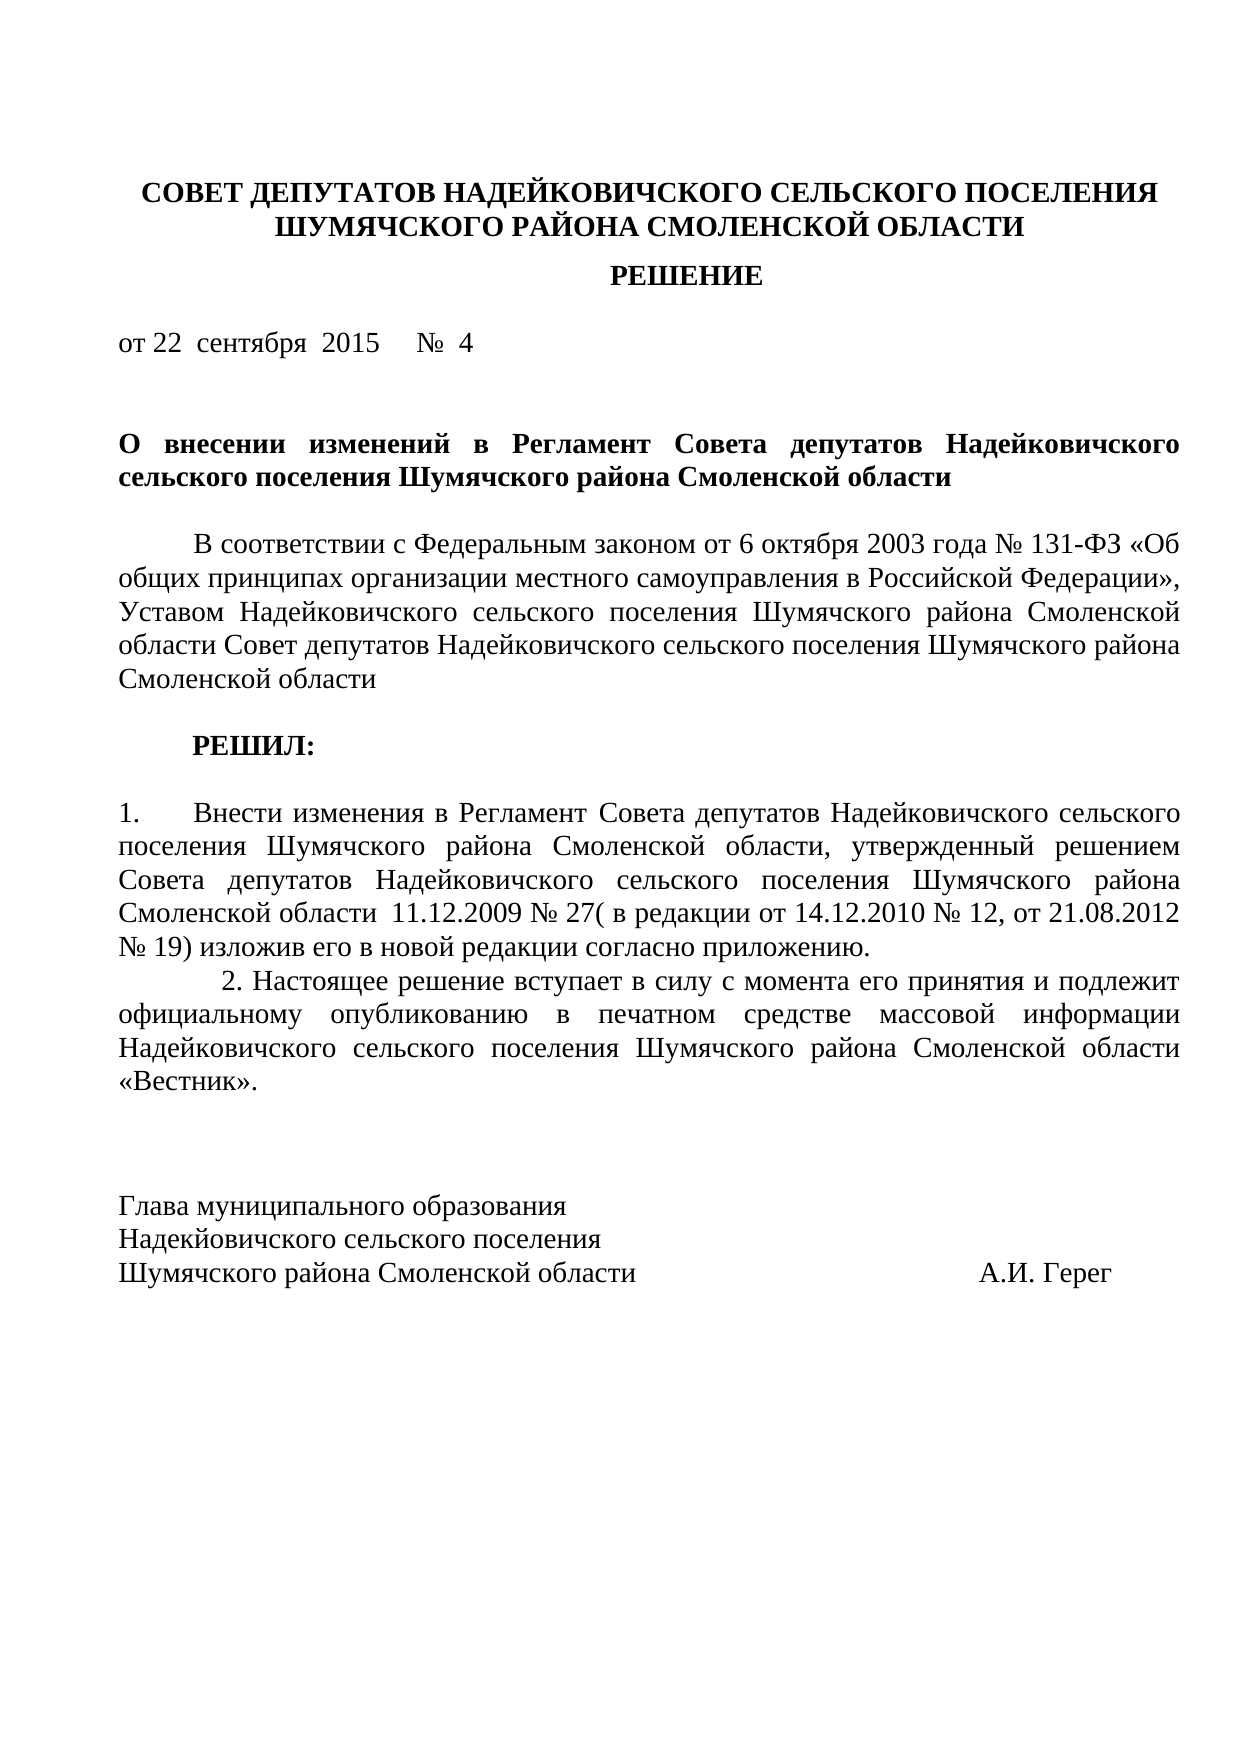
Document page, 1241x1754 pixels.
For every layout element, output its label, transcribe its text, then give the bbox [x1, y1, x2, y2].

text 2. Настоящее решение вступает в силу с момента его принятия и подлежит официальному опубликованию в печатном средстве массовой информации Надейковичского сельского поселения Шумячского района Смоленской области «Вестник». [118, 963, 1181, 1097]
text В соответствии с Федеральным законом от 6 октября 2003 года № 131-ФЗ «Об общих принципах организации местного самоуправления в Российской Федерации», Уставом Надейковичского сельского поселения Шумячского района Смоленской области Совет депутатов Надейковичского сельского поселения Шумячского района Смоленской области [118, 527, 1181, 694]
text от 22 сентября 2015 № 4 [118, 325, 1181, 359]
text О внесении изменений в Регламент Совета депутатов Надейковичского сельского поселения Шумячского района Смоленской области [118, 426, 1181, 493]
text ШУМЯЧСКОГО РАЙОНА СМОЛЕНСКОЙ ОБЛАСТИ [118, 209, 1181, 243]
list Внести изменения в Регламент Совета депутатов Надейковичского сельского поселения Шумячского района Смоленской области, утвержденный решением Совета депутатов Надейковичского сельского поселения Шумячского района Смоленской области 11.12.2009 № 27( в редакции от 14.12.2010 № 12, от 21.08.2012 № 19) изложив его в новой редакции согласно приложению. [118, 795, 1181, 963]
text РЕШЕНИЕ [118, 258, 1181, 292]
text Глава муниципального образования [118, 1188, 1181, 1221]
text РЕШИЛ: [118, 728, 1181, 761]
text СОВЕТ ДЕПУТАТОВ НАДЕЙКОВИЧСКОГО СЕЛЬСКОГО ПОСЕЛЕНИЯ [118, 176, 1181, 209]
text Шумячского района Смоленской области А.И. Герег [118, 1255, 1181, 1288]
text Надекйовичского сельского поселения [118, 1221, 1181, 1255]
